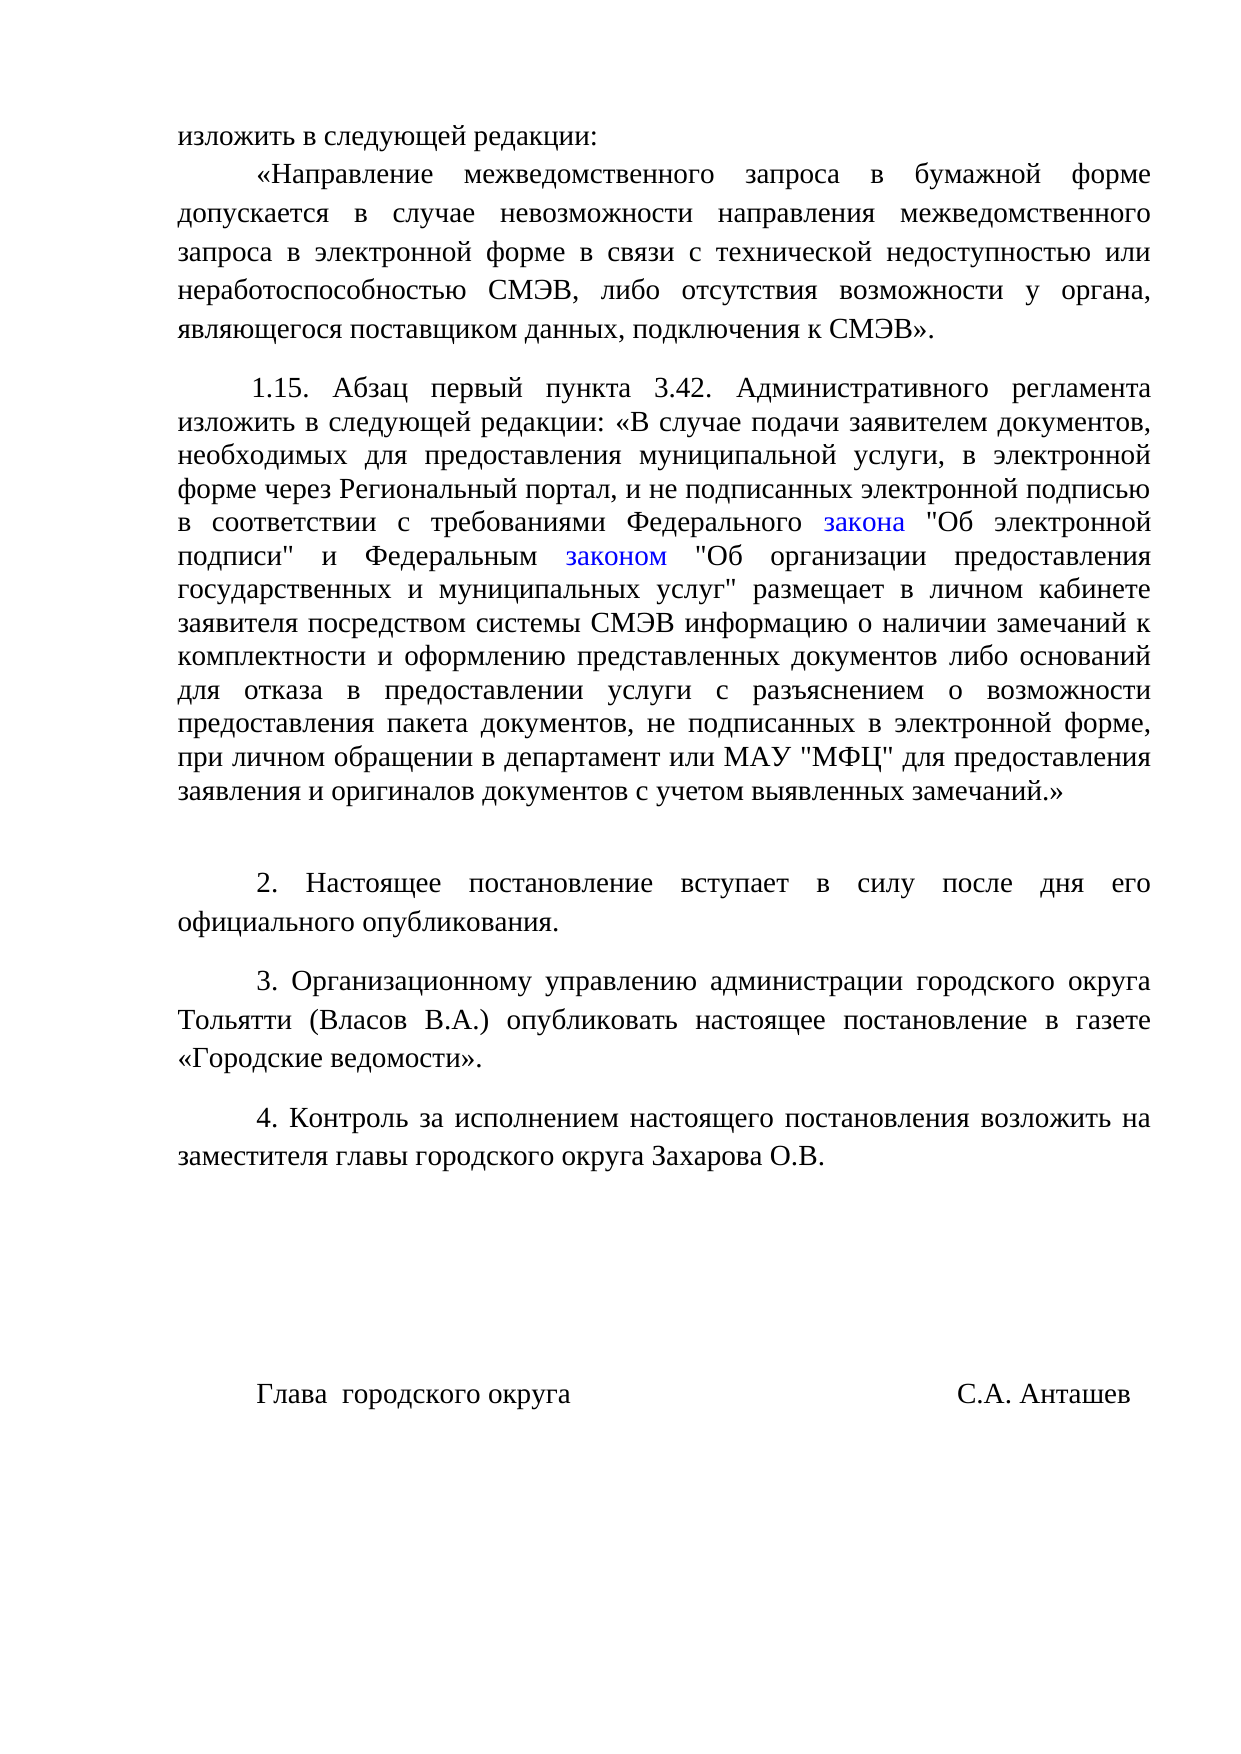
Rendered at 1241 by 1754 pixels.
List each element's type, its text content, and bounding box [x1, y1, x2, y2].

text Глава городского округа С.А. Анташев [177, 1376, 1152, 1409]
text «Направление межведомственного запроса в бумажной форме допускается в случае невозможности направления межведомственного запроса в электронной форме в связи с технической недоступностью или неработоспособностью СМЭВ, либо отсутствия возможности у органа, являющегося поставщиком данных, подключения к СМЭВ». [177, 157, 1152, 344]
text 3. Организационному управлению администрации городского округа Тольятти (Власов В.А.) опубликовать настоящее постановление в газете «Городские ведомости». [177, 963, 1152, 1074]
text 2. Настоящее постановление вступает в силу после дня его официального опубликования. [177, 866, 1152, 938]
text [177, 118, 1137, 152]
text 1.15. Абзац первый пункта 3.42. Административного регламента изложить в следующей редакции: «В случае подачи заявителем документов, необходимых для предоставления муниципальной услуги, в электронной форме через Региональный портал, и не подписанных электронной подписью в соответствии с требованиями Федерального закона "Об электронной подписи" и Федеральным законом "Об организации предоставления государственных и муниципальных услуг" размещает в личном кабинете заявителя посредством системы СМЭВ информацию о наличии замечаний к комплектности и оформлению представленных документов либо оснований для отказа в предоставлении услуги с разъяснением о возможности предоставления пакета документов, не подписанных в электронной форме, при личном обращении в департамент или МАУ "МФЦ" для предоставления заявления и оригиналов документов с учетом выявленных замечаний.» [177, 370, 1152, 806]
text 4. Контроль за исполнением настоящего постановления возложить на заместителя главы городского округа Захарова О.В. [177, 1100, 1152, 1172]
